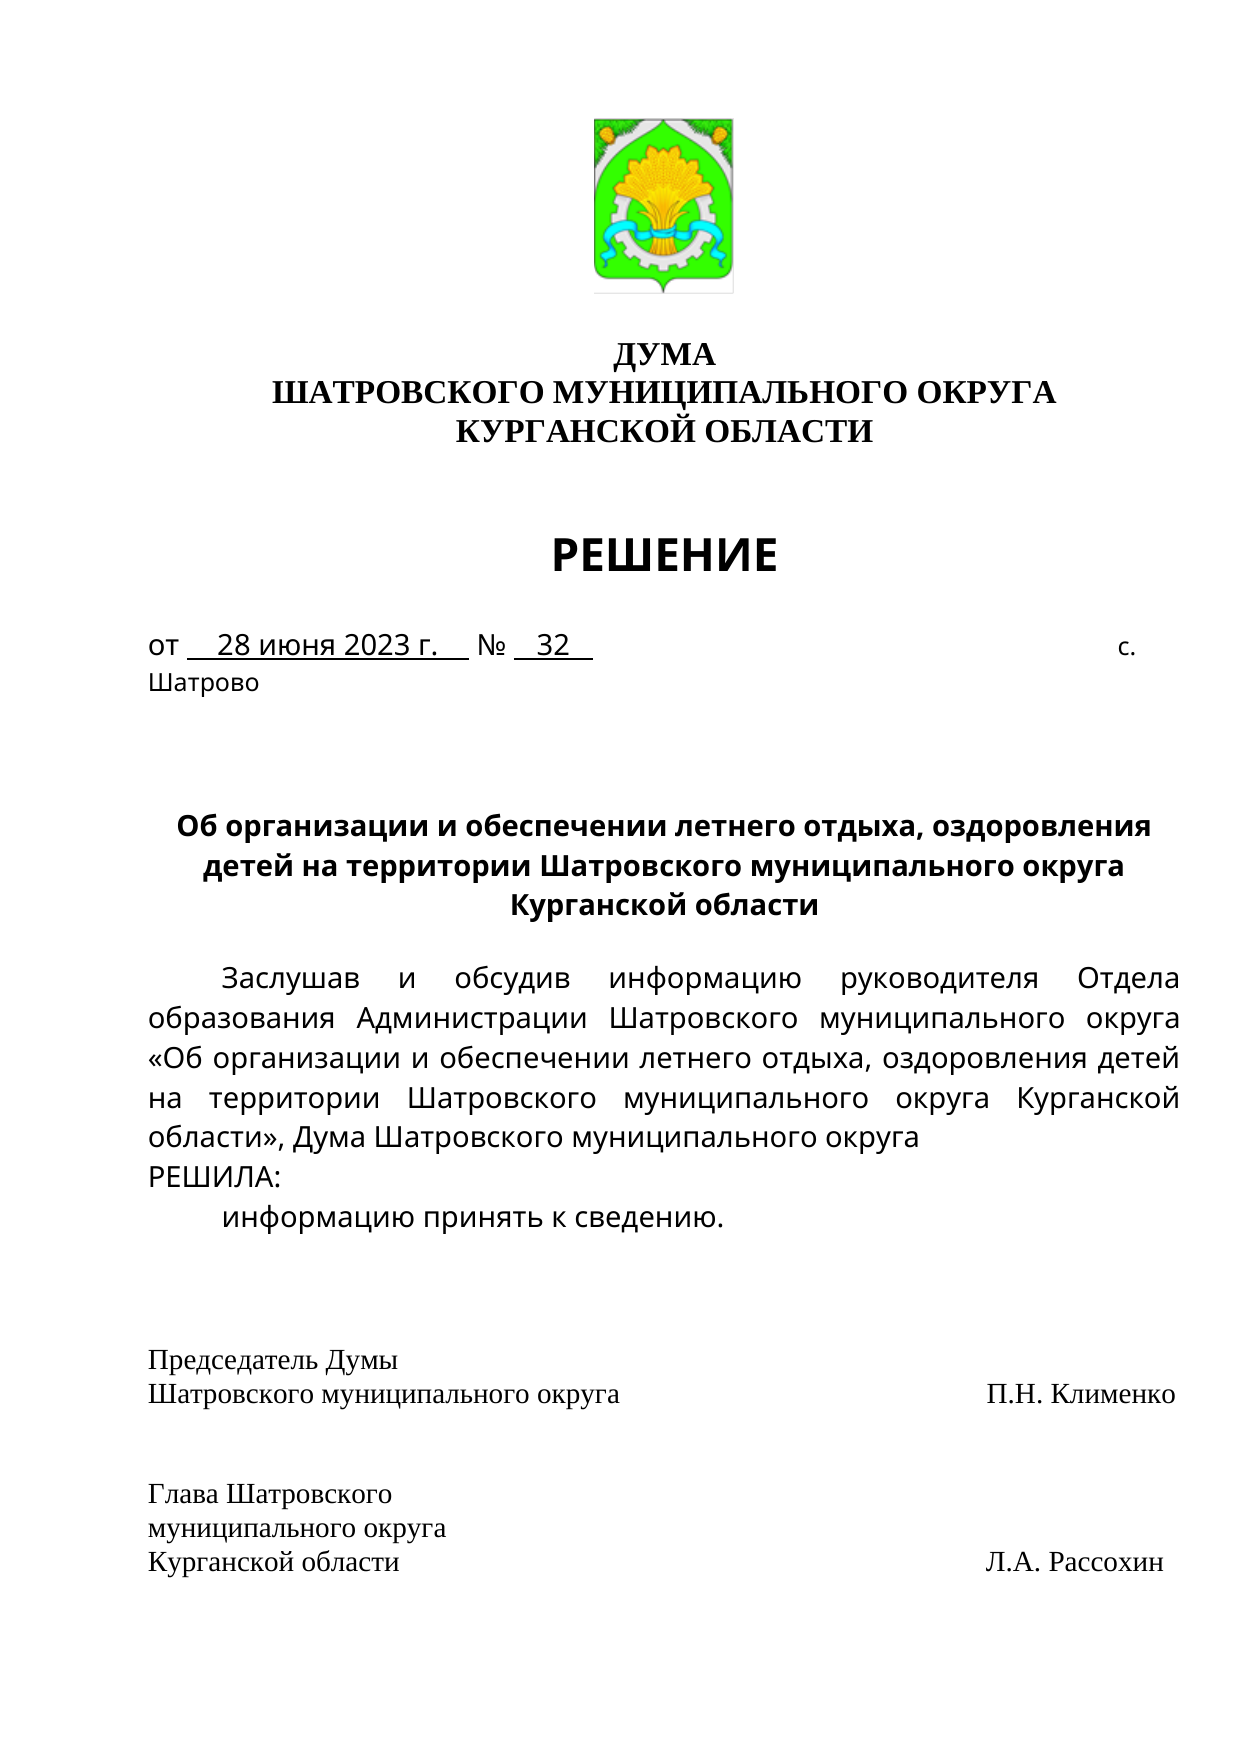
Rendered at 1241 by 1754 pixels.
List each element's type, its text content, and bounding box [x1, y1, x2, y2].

text РЕШИЛА: [148, 1156, 1181, 1196]
text КУРГАНСКОЙ ОБЛАСТИ [148, 411, 1181, 449]
text Курганской области Л.А. Рассохин [148, 1544, 1181, 1577]
picture [594, 118, 735, 295]
text Шатровского муниципального округа П.Н. Клименко [148, 1376, 1181, 1409]
text Председатель Думы [148, 1342, 1181, 1376]
text муниципального округа [148, 1510, 1181, 1544]
text Заслушав и обсудив информацию руководителя Отдела образования Администрации Шатровского муниципального округа «Об организации и обеспечении летнего отдыха, оздоровления детей на территории Шатровского муниципального округа Курганской области», Дума Шатровского муниципального округа [148, 958, 1181, 1156]
text Об организации и обеспечении летнего отдыха, оздоровления детей на территории Шатровского муниципального округа Курганской области [148, 805, 1181, 924]
text Глава Шатровского [148, 1477, 1181, 1510]
text от 28 июня 2023 г. № 32 с. Шатрово [148, 625, 1181, 698]
text РЕШЕНИЕ [148, 523, 1181, 585]
text информацию принять к сведению. [148, 1196, 1181, 1236]
text ШАТРОВСКОГО МУНИЦИПАЛЬНОГО ОКРУГА [148, 373, 1181, 411]
text ДУМА [148, 334, 1181, 373]
